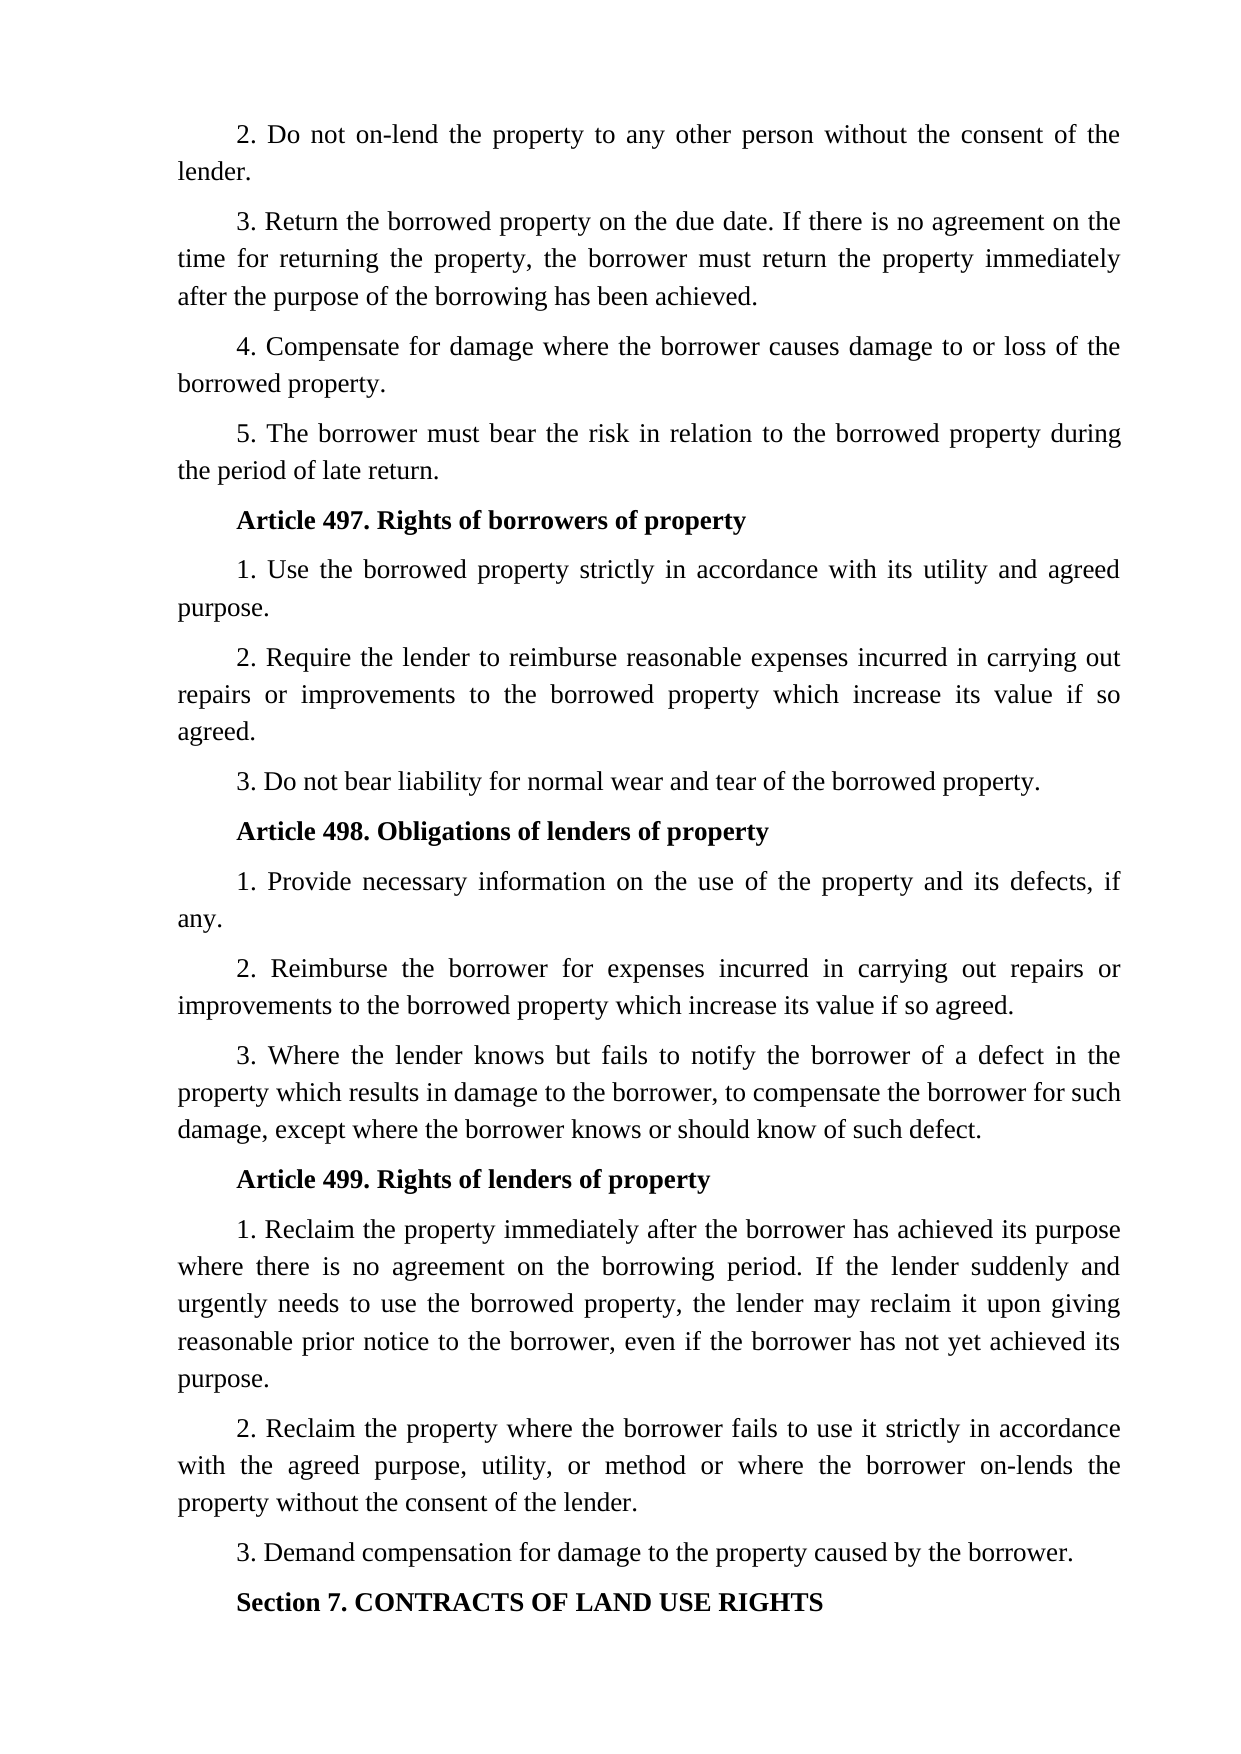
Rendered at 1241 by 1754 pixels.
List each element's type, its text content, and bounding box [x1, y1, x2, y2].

text Article 497. Rights of borrowers of property [177, 504, 1122, 535]
text 3. Do not bear liability for normal wear and tear of the borrowed property. [177, 765, 1122, 796]
text Article 498. Obligations of lenders of property [177, 815, 1122, 846]
text 1. Provide necessary information on the use of the property and its defects, if any. [177, 864, 1122, 933]
text 3. Where the lender knows but fails to notify the borrower of a defect in the property which results in damage to the borrower, to compensate the borrower for such damage, except where the borrower knows or should know of such defect. [177, 1039, 1122, 1144]
text 2. Reclaim the property where the borrower fails to use it strictly in accordance with the agreed purpose, utility, or method or where the borrower on-lends the property without the consent of the lender. [177, 1412, 1122, 1518]
text 2. Do not on-lend the property to any other person without the consent of the lender. [177, 118, 1122, 187]
text 2. Reimburse the borrower for expenses incurred in carrying out repairs or improvements to the borrowed property which increase its value if so agreed. [177, 952, 1122, 1020]
text 1. Reclaim the property immediately after the borrower has achieved its purpose where there is no agreement on the borrowing period. If the lender suddenly and urgently needs to use the borrowed property, the lender may reclaim it upon giving reasonable prior notice to the borrower, even if the borrower has not yet achieved its purpose. [177, 1213, 1122, 1393]
text 5. The borrower must bear the risk in relation to the borrowed property during the period of late return. [177, 417, 1122, 485]
text 2. Require the lender to reimburse reasonable expenses incurred in carrying out repairs or improvements to the borrowed property which increase its value if so agreed. [177, 641, 1122, 746]
text 3. Demand compensation for damage to the property caused by the borrower. [177, 1536, 1122, 1567]
text 1. Use the borrowed property strictly in accordance with its utility and agreed purpose. [177, 553, 1122, 622]
text 4. Compensate for damage where the borrower causes damage to or loss of the borrowed property. [177, 329, 1122, 398]
text Section 7. CONTRACTS OF LAND USE RIGHTS [177, 1586, 1122, 1617]
text Article 499. Rights of lenders of property [177, 1163, 1122, 1194]
text 3. Return the borrowed property on the due date. If there is no agreement on the time for returning the property, the borrower must return the property immediately after the purpose of the borrowing has been achieved. [177, 205, 1122, 311]
